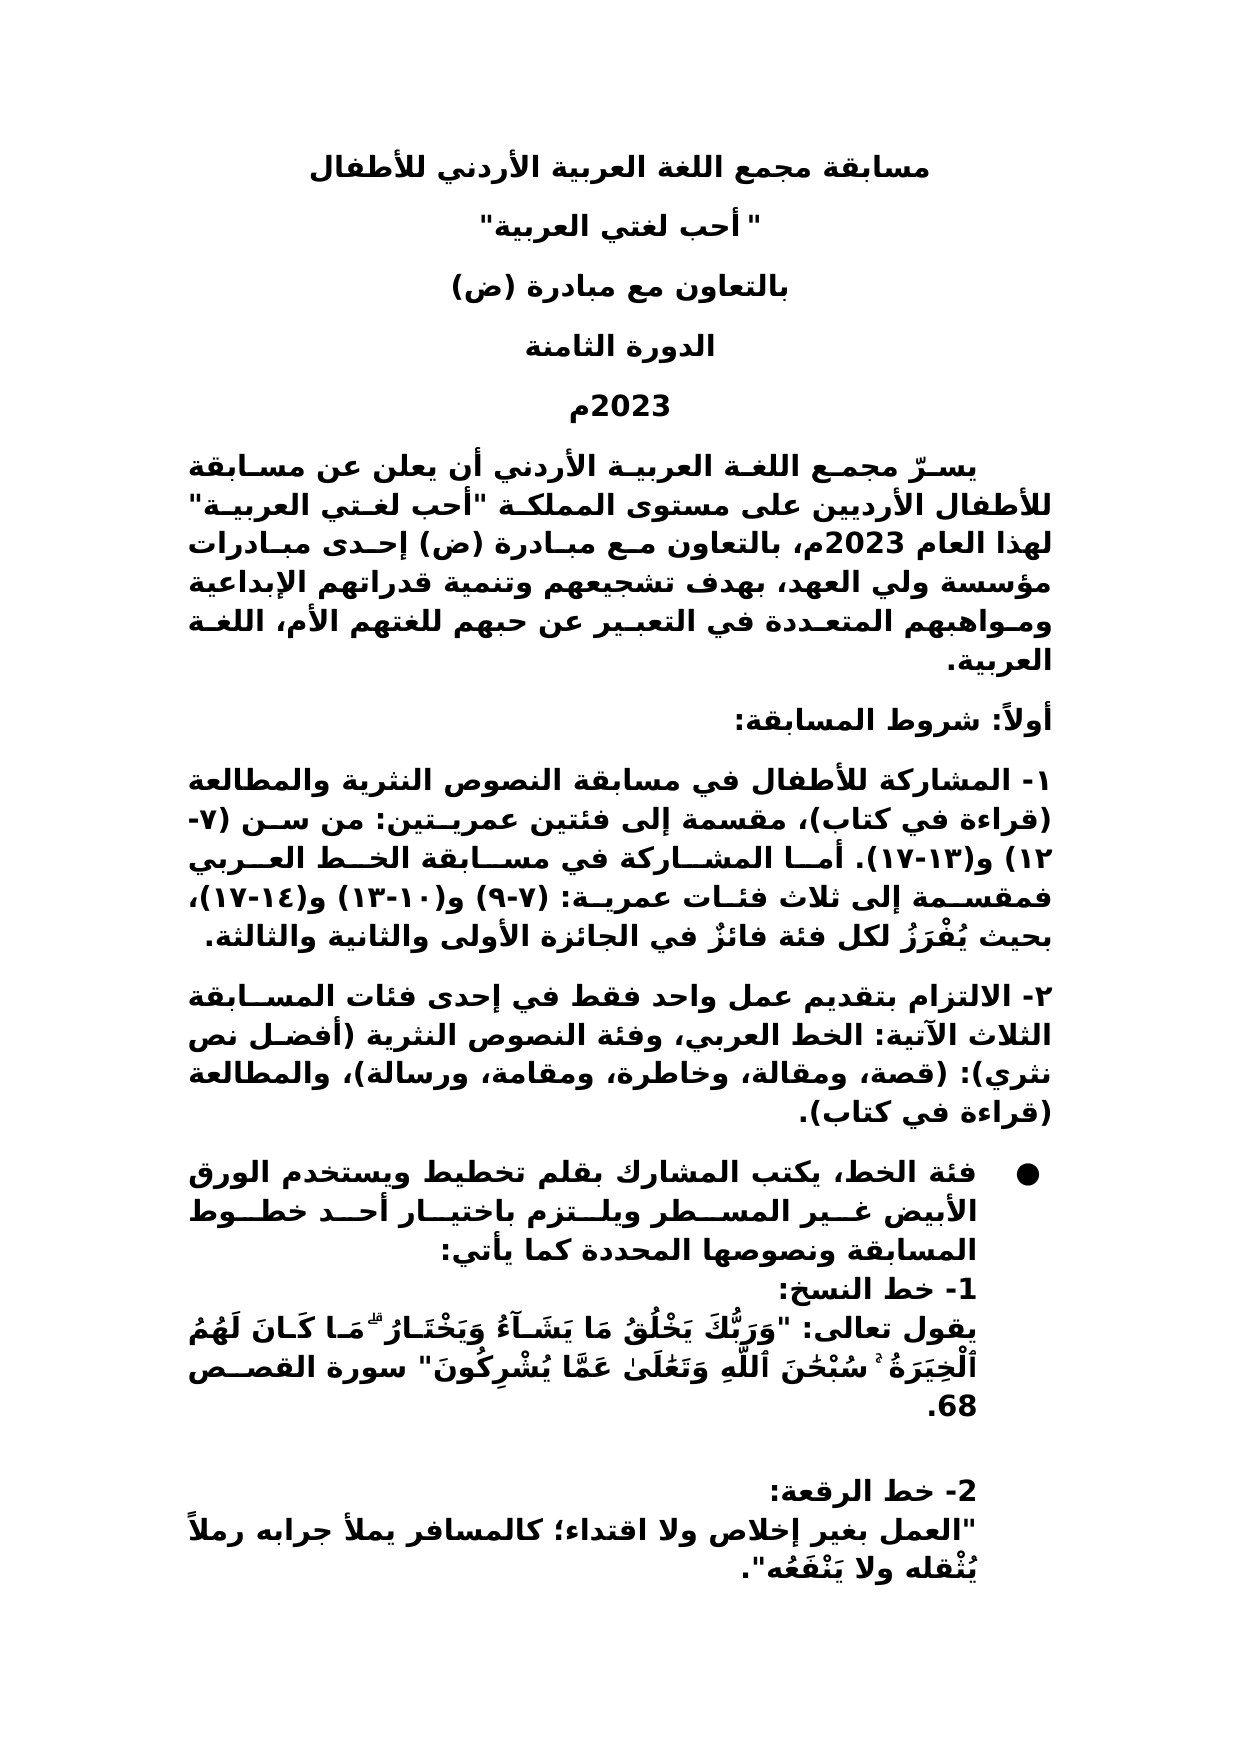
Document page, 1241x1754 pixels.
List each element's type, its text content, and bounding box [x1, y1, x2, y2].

text 1- خط النسخ: [187, 1272, 978, 1306]
text بالتعاون مع مبادرة (ض) [187, 269, 1053, 303]
text أولاً: شروط المسابقة: [187, 703, 1053, 737]
list فئة الخط، يكتب المشارك بقلم تخطيط ويستخدم الورق الأبيض غير المسطر ويلتزم باختيار أحد خطوط المسابقة ونصوصها المحددة كما يأتي: [187, 1156, 1015, 1267]
text ٢- الالتزام بتقديم عمل واحد فقط في إحدى فئات المسابقة الثلاث الآتية: الخط العربي، وفئة النصوص النثرية (أفضل نص نثري): (قصة، ومقالة، وخاطرة، ومقامة، ورسالة)، والمطالعة (قراءة في كتاب). [187, 979, 1053, 1130]
text 2- خط الرقعة: [187, 1474, 978, 1508]
text يقول تعالى: "وَرَبُّكَ يَخْلُقُ مَا يَشَآءُ وَيَخْتَارُ ۗ مَا كَانَ لَهُمُ ٱلْخِيَرَةُ ۚ سُبْحَٰنَ ٱللَّهِ وَتَعَٰلَىٰ عَمَّا يُشْرِكُونَ" سورة القصص 68. [187, 1311, 978, 1423]
text "العمل بغير إخلاص ولا اقتداء؛ كالمسافر يملأ جرابه رملاً يُثْقله ولا يَنْفَعُه". [187, 1513, 978, 1586]
text " أحب لغتي العربية" [187, 210, 1053, 244]
text الدورة الثامنة [187, 329, 1053, 363]
text ١- المشاركة للأطفال في مسابقة النصوص النثرية والمطالعة (قراءة في كتاب)، مقسمة إلى فئتين عمريتين: من سن (٧-١٢) و(١٣-١٧). أما المشاركة في مسابقة الخط العربي فمقسمة إلى ثلاث فئات عمرية: (٧-٩) و(١٠-١٣) و(١٤-١٧)، بحيث يُفْرَزُ لكل فئة فائزٌ في الجائزة الأولى والثانية والثالثة. [187, 763, 1053, 953]
text 2023م [187, 389, 1053, 423]
text يسرّ مجمع اللغة العربية الأردني أن يعلن عن مسابقة للأطفال الأرديين على مستوى المملكة "أحب لغتي العربية" لهذا العام 2023م، بالتعاون مع مبادرة (ض) إحدى مبادرات مؤسسة ولي العهد، بهدف تشجيعهم وتنمية قدراتهم الإبداعية ومواهبهم المتعددة في التعبير عن حبهم للغتهم الأم، اللغة العربية. [187, 449, 1053, 678]
text مسابقة مجمع اللغة العربية الأردني للأطفال [187, 150, 1053, 184]
